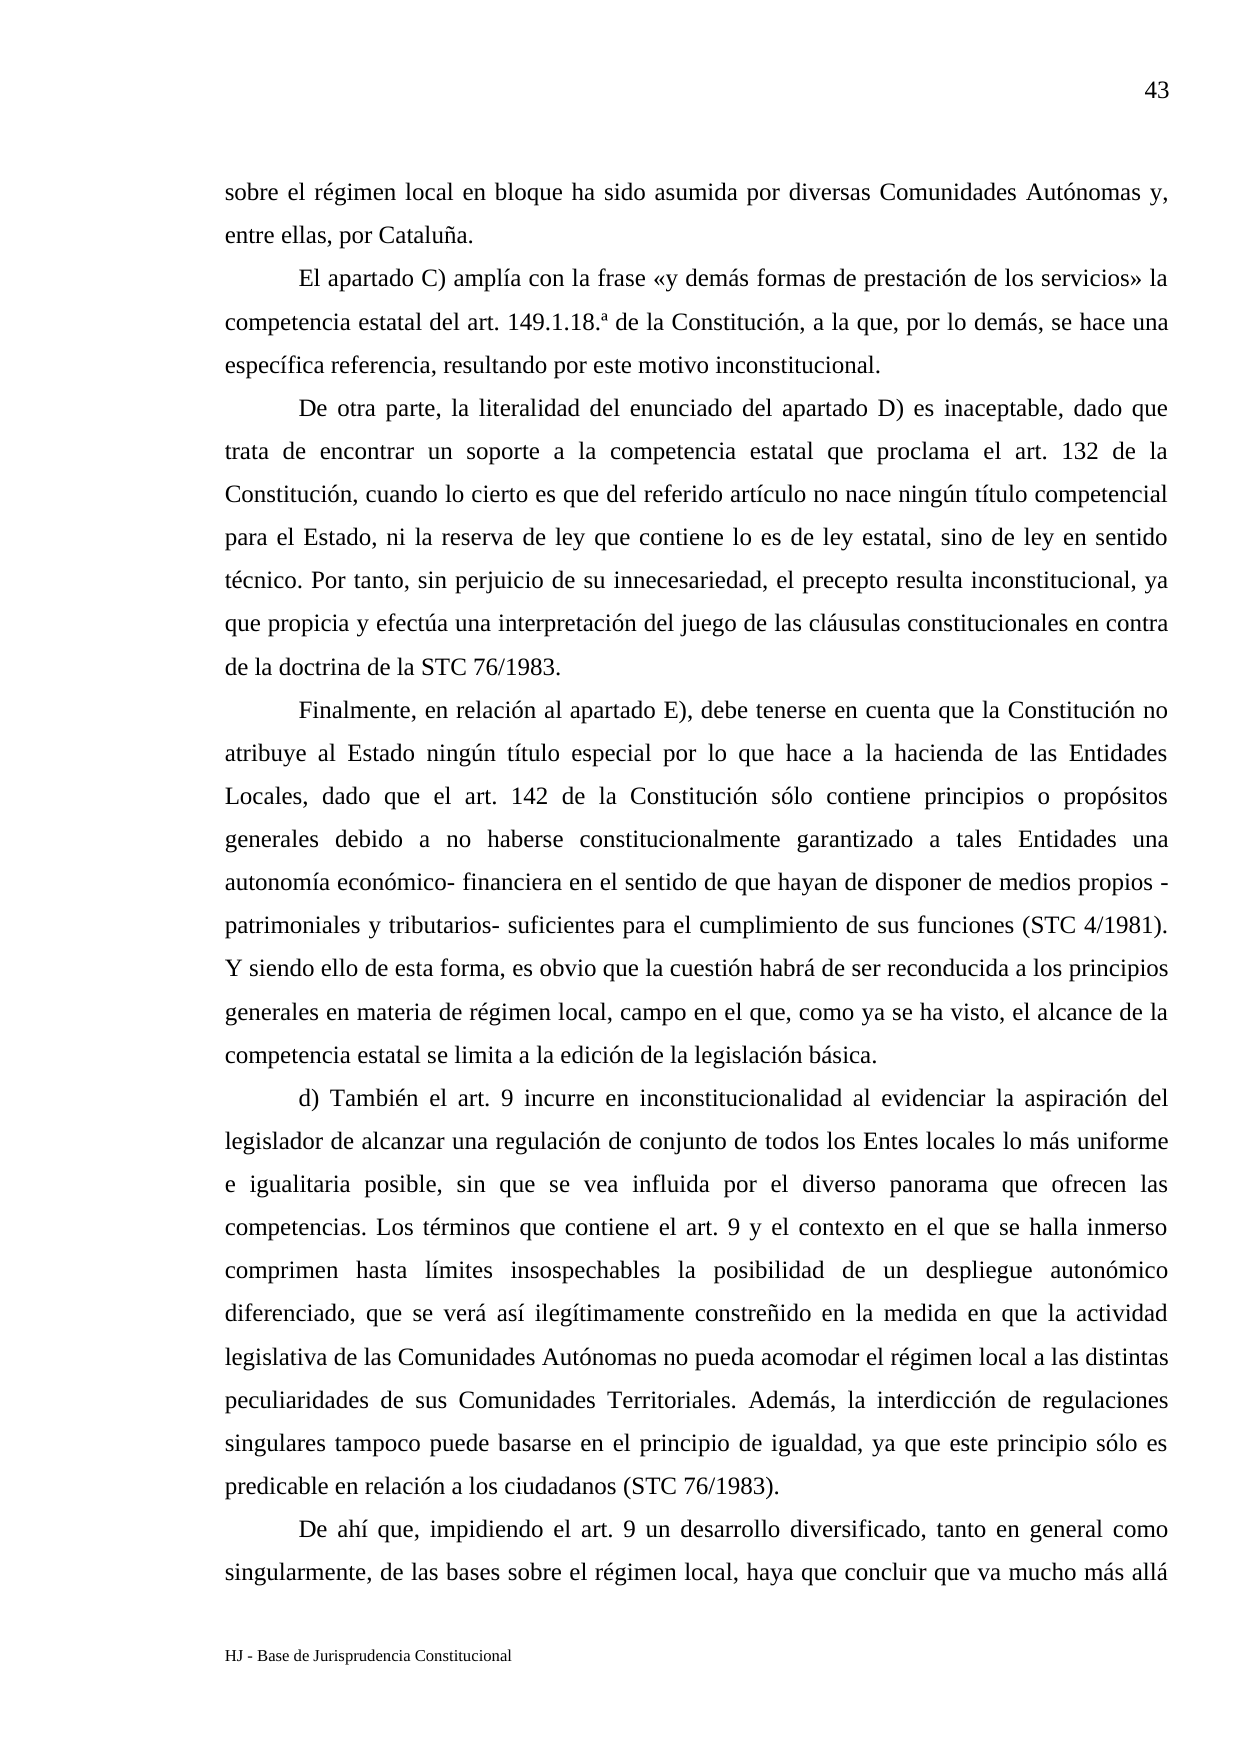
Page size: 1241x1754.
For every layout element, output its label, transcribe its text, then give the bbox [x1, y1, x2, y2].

text De otra parte, la literalidad del enunciado del apartado D) es inaceptable, dado que trata de encontrar un soporte a la competencia estatal que proclama el art. 132 de la Constitución, cuando lo cierto es que del referido artículo no nace ningún título competencial para el Estado, ni la reserva de ley que contiene lo es de ley estatal, sino de ley en sentido técnico. Por tanto, sin perjuicio de su innecesariedad, el precepto resulta inconstitucional, ya que propicia y efectúa una interpretación del juego de las cláusulas constitucionales en contra de la doctrina de la STC 76/1983. [224, 393, 1169, 680]
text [224, 1514, 1169, 1586]
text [224, 177, 1169, 249]
text d) También el art. 9 incurre en inconstitucionalidad al evidenciar la aspiración del legislador de alcanzar una regulación de conjunto de todos los Entes locales lo más uniforme e igualitaria posible, sin que se vea influida por el diverso panorama que ofrecen las competencias. Los términos que contiene el art. 9 y el contexto en el que se halla inmerso comprimen hasta límites insospechables la posibilidad de un despliegue autonómico diferenciado, que se verá así ilegítimamente constreñido en la medida en que la actividad legislativa de las Comunidades Autónomas no pueda acomodar el régimen local a las distintas peculiaridades de sus Comunidades Territoriales. Además, la interdicción de regulaciones singulares tampoco puede basarse en el principio de igualdad, ya que este principio sólo es predicable en relación a los ciudadanos (STC 76/1983). [224, 1083, 1169, 1500]
text Finalmente, en relación al apartado E), debe tenerse en cuenta que la Constitución no atribuye al Estado ningún título especial por lo que hace a la hacienda de las Entidades Locales, dado que el art. 142 de la Constitución sólo contiene principios o propósitos generales debido a no haberse constitucionalmente garantizado a tales Entidades una autonomía económico- financiera en el sentido de que hayan de disponer de medios propios - patrimoniales y tributarios- suficientes para el cumplimiento de sus funciones (STC 4/1981). Y siendo ello de esta forma, es obvio que la cuestión habrá de ser reconducida a los principios generales en materia de régimen local, campo en el que, como ya se ha visto, el alcance de la competencia estatal se limita a la edición de la legislación básica. [224, 695, 1169, 1068]
text El apartado C) amplía con la frase «y demás formas de prestación de los servicios» la competencia estatal del art. 149.1.18.ª de la Constitución, a la que, por lo demás, se hace una específica referencia, resultando por este motivo inconstitucional. [224, 263, 1169, 378]
